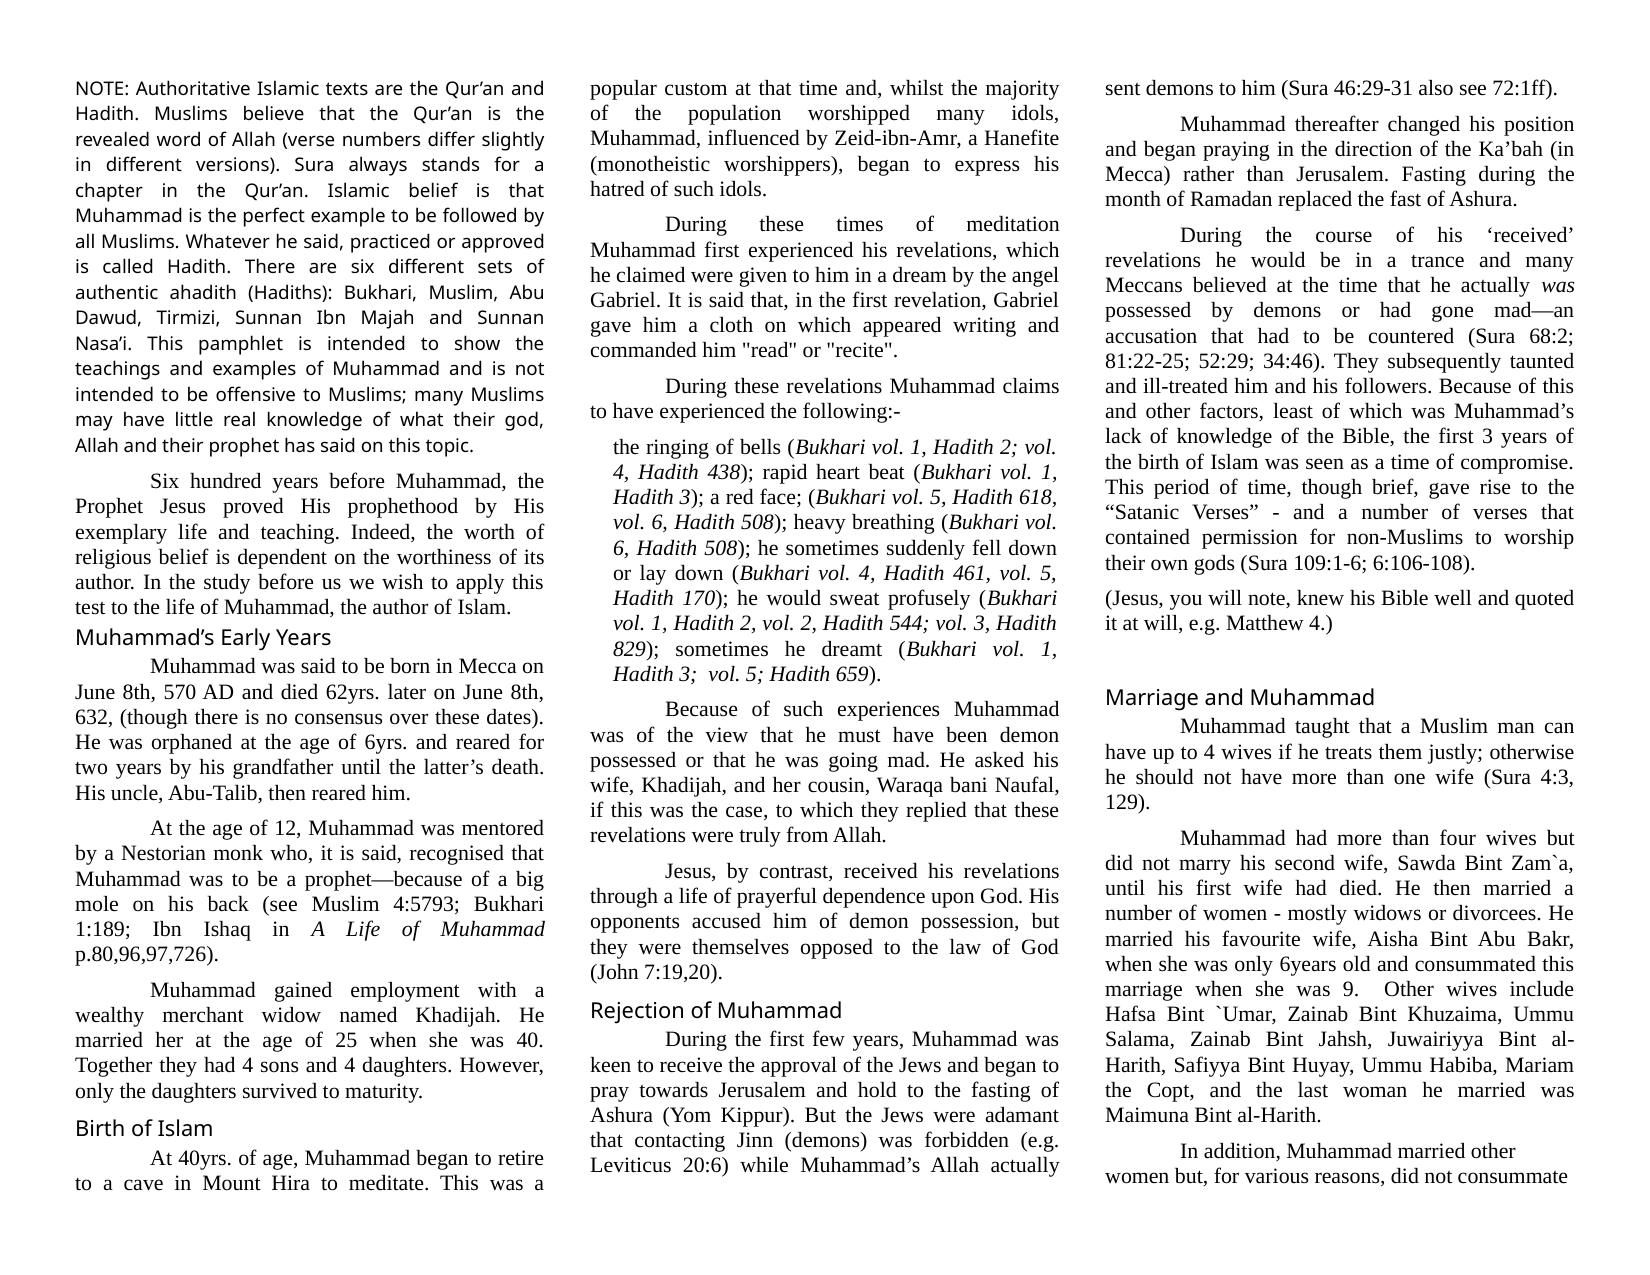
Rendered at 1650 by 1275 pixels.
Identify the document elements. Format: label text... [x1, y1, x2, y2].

text Six hundred years before Muhammad, the Prophet Jesus proved His prophethood by His exemplary life and teaching. Indeed, the worth of religious belief is dependent on the worthiness of its author. In the study before us we wish to apply this test to the life of Muhammad, the author of Islam. [75, 468, 545, 619]
text (Jesus, you will note, knew his Bible well and quoted it at will, e.g. Matthew 4.) [1105, 585, 1575, 636]
text Muhammad gained employment with a wealthy merchant widow named Khadijah. He married her at the age of 25 when she was 40. Together they had 4 sons and 4 daughters. However, only the daughters survived to maturity. [75, 977, 545, 1103]
text At the age of 12, Muhammad was mentored by a Nestorian monk who, it is said, recognised that Muhammad was to be a prophet—because of a big mole on his back (see Muslim 4:5793; Bukhari 1:189; Ibn Ishaq in A Life of Muhammad p.80,96,97,726). [75, 815, 545, 966]
text During the first few years, Muhammad was keen to receive the approval of the Jews and began to pray towards and hold to the fasting of Ashura (Yom Kippur). But the Jews were adamant that contacting Jinn (demons) was forbidden (e.g. Leviticus 20:6) while Muhammad’s Allah actually sent demons to him (Sura 46:29-31 also see 72:1ff). [590, 1026, 1060, 1178]
text At 40yrs. of age, Muhammad began to retire to a cave in to meditate. This was a popular custom at that time and, whilst the majority of the population worshipped many idols, Muhammad, influenced by Zeid-ibn-Amr, a Hanefite (monotheistic worshippers), began to express his hatred of such idols. [590, 75, 1060, 201]
text Muhammad was said to be born in on and died 62yrs. later on , (though there is no consensus over these dates). He was orphaned at the age of 6yrs. and reared for two years by his grandfather until the latter’s death. His uncle, Abu-Talib, then reared him. [75, 653, 545, 805]
text the ringing of bells (Bukhari vol. 1, Hadith 2; vol. 4, Hadith 438); rapid heart beat (Bukhari vol. 1, Hadith 3); a red face; (Bukhari vol. 5, Hadith 618, vol. 6, Hadith 508); heavy breathing (Bukhari vol. 6, Hadith 508); he sometimes suddenly fell down or lay down (Bukhari vol. 4, Hadith 461, vol. 5, Hadith 170); he would sweat profusely (Bukhari vol. 1, Hadith 2, vol. 2, Hadith 544; vol. 3, Hadith 829); sometimes he dreamt (Bukhari vol. 1, Hadith 3; vol. 5; Hadith 659). [613, 434, 1057, 686]
text During these revelations Muhammad claims to have experienced the following:- [590, 373, 1060, 423]
text NOTE: Authoritative Islamic texts are the Qur’an and Hadith. Muslims believe that the Qur’an is the revealed word of Allah (verse numbers differ slightly in different versions). Sura always stands for a chapter in the Qur’an. Islamic belief is that Muhammad is the perfect example to be followed by all Muslims. Whatever he said, practiced or approved is called Hadith. There are six different sets of authentic ahadith (Hadiths): Bukhari, Muslim, Abu Dawud, Tirmizi, Sunnan Ibn Majah and Sunnan Nasa’i. This pamphlet is intended to show the teachings and examples of Muhammad and is not intended to be offensive to Muslims; many Muslims may have little real knowledge of what their god, Allah and their prophet has said on this topic. [75, 75, 545, 458]
text During these times of meditation Muhammad first experienced his revelations, which he claimed were given to him in a dream by the angel Gabriel. It is said that, in the first revelation, Gabriel gave him a cloth on which appeared writing and commanded him "read" or "recite". [590, 211, 1060, 363]
text At 40yrs. of age, Muhammad began to retire to a cave in to meditate. This was a popular custom at that time and, whilst the majority of the population worshipped many idols, Muhammad, influenced by Zeid-ibn-Amr, a Hanefite (monotheistic worshippers), began to express his hatred of such idols. [75, 1145, 545, 1196]
text Muhammad thereafter changed his position and began praying in the direction of the Ka’bah (in ) rather than . Fasting during the month of Ramadan replaced the fast of Ashura. [1105, 111, 1575, 211]
text Jesus, by contrast, received his revelations through a life of prayerful dependence upon God. His opponents accused him of demon possession, but they were themselves opposed to the law of God (John ,20). [590, 858, 1060, 984]
text Birth of Islam [75, 1113, 545, 1143]
text Marriage and Muhammad [1105, 682, 1575, 711]
text Muhammad taught that a Muslim man can have up to 4 wives if he treats them justly; otherwise he should not have more than one wife (Sura 4:3, 129). [1105, 713, 1575, 814]
text Muhammad’s Early Years [75, 622, 545, 651]
text Because of such experiences Muhammad was of the view that he must have been demon possessed or that he was going mad. He asked his wife, Khadijah, and her cousin, Waraqa bani Naufal, if this was the case, to which they replied that these revelations were truly from Allah. [590, 696, 1060, 848]
text Muhammad had more than four wives but did not marry his second wife, Sawda Bint Zam`a, until his first wife had died. He then married a number of women - mostly widows or divorcees. He married his favourite wife, Aisha Bint Abu Bakr, when she was only 6years old and consummated this marriage when she was 9. Other wives include Hafsa Bint `Umar, Zainab Bint Khuzaima, Ummu Salama, Zainab Bint Jahsh, Juwairiyya Bint al-Harith, Safiyya Bint Huyay, Ummu Habiba, Mariam the Copt, and the last woman he married was Maimuna Bint al-Harith. [1105, 825, 1575, 1127]
text Rejection of Muhammad [590, 994, 1060, 1024]
text During the course of his ‘received’ revelations he would be in a trance and many Meccans believed at the time that he actually was possessed by demons or had gone mad—an accusation that had to be countered (Sura 68:2; 81:22-25; 52:29; 34:46). They subsequently taunted and ill-treated him and his followers. Because of this and other factors, least of which was Muhammad’s lack of knowledge of the Bible, the first 3 years of the birth of Islam was seen as a time of compromise. This period of time, though brief, gave rise to the “Satanic Verses” - and a number of verses that contained permission for non-Muslims to worship their own gods (Sura 109:1-6; 6:106-108). [1105, 222, 1575, 575]
